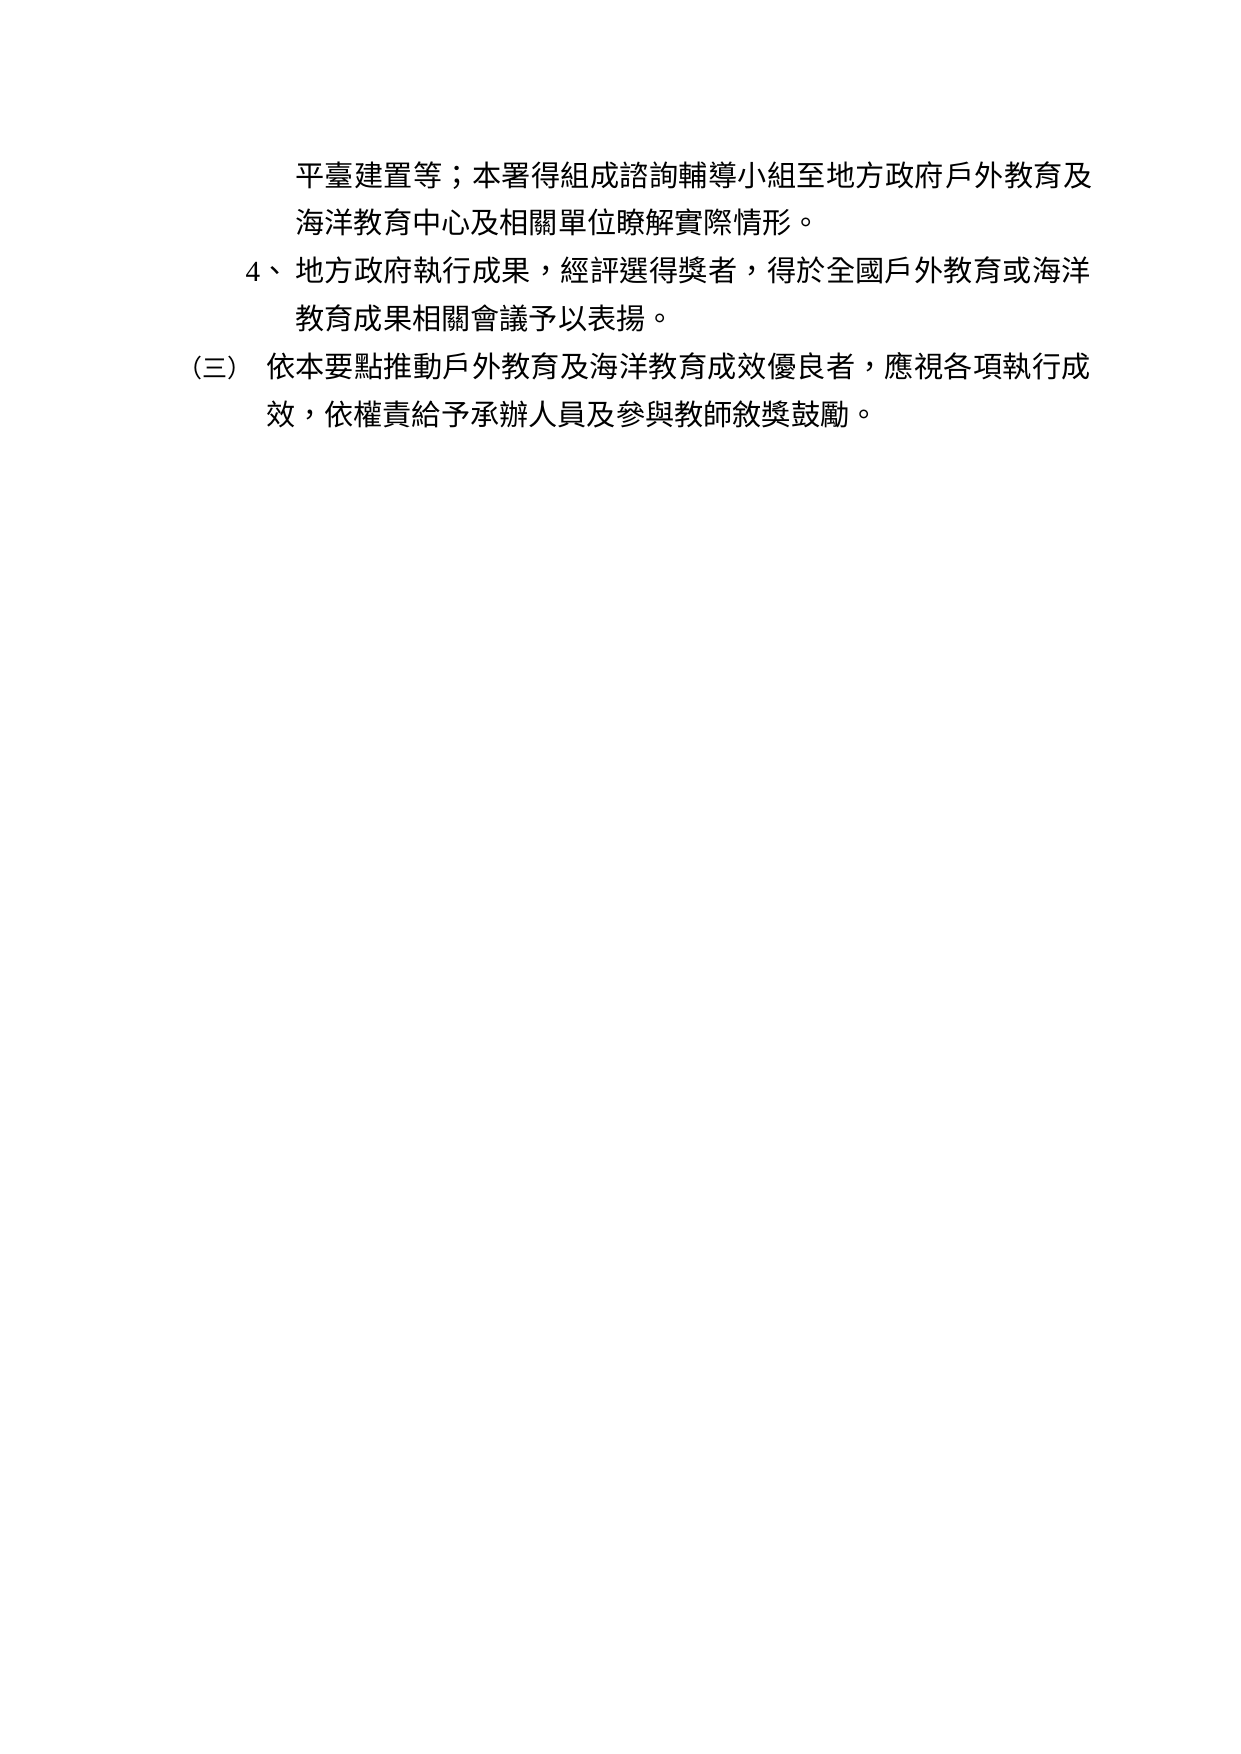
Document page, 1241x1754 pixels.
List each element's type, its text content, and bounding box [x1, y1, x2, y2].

list 地方政府執行成果，經評選得獎者，得於全國戶外教育或海洋教育成果相關會議予以表揚。 [245, 243, 1092, 339]
list 依本要點推動戶外教育及海洋教育成效優良者，應視各項執行成效，依權責給予承辦人員及參與教師敘獎鼓勵。 [177, 339, 1092, 435]
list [245, 148, 1092, 243]
